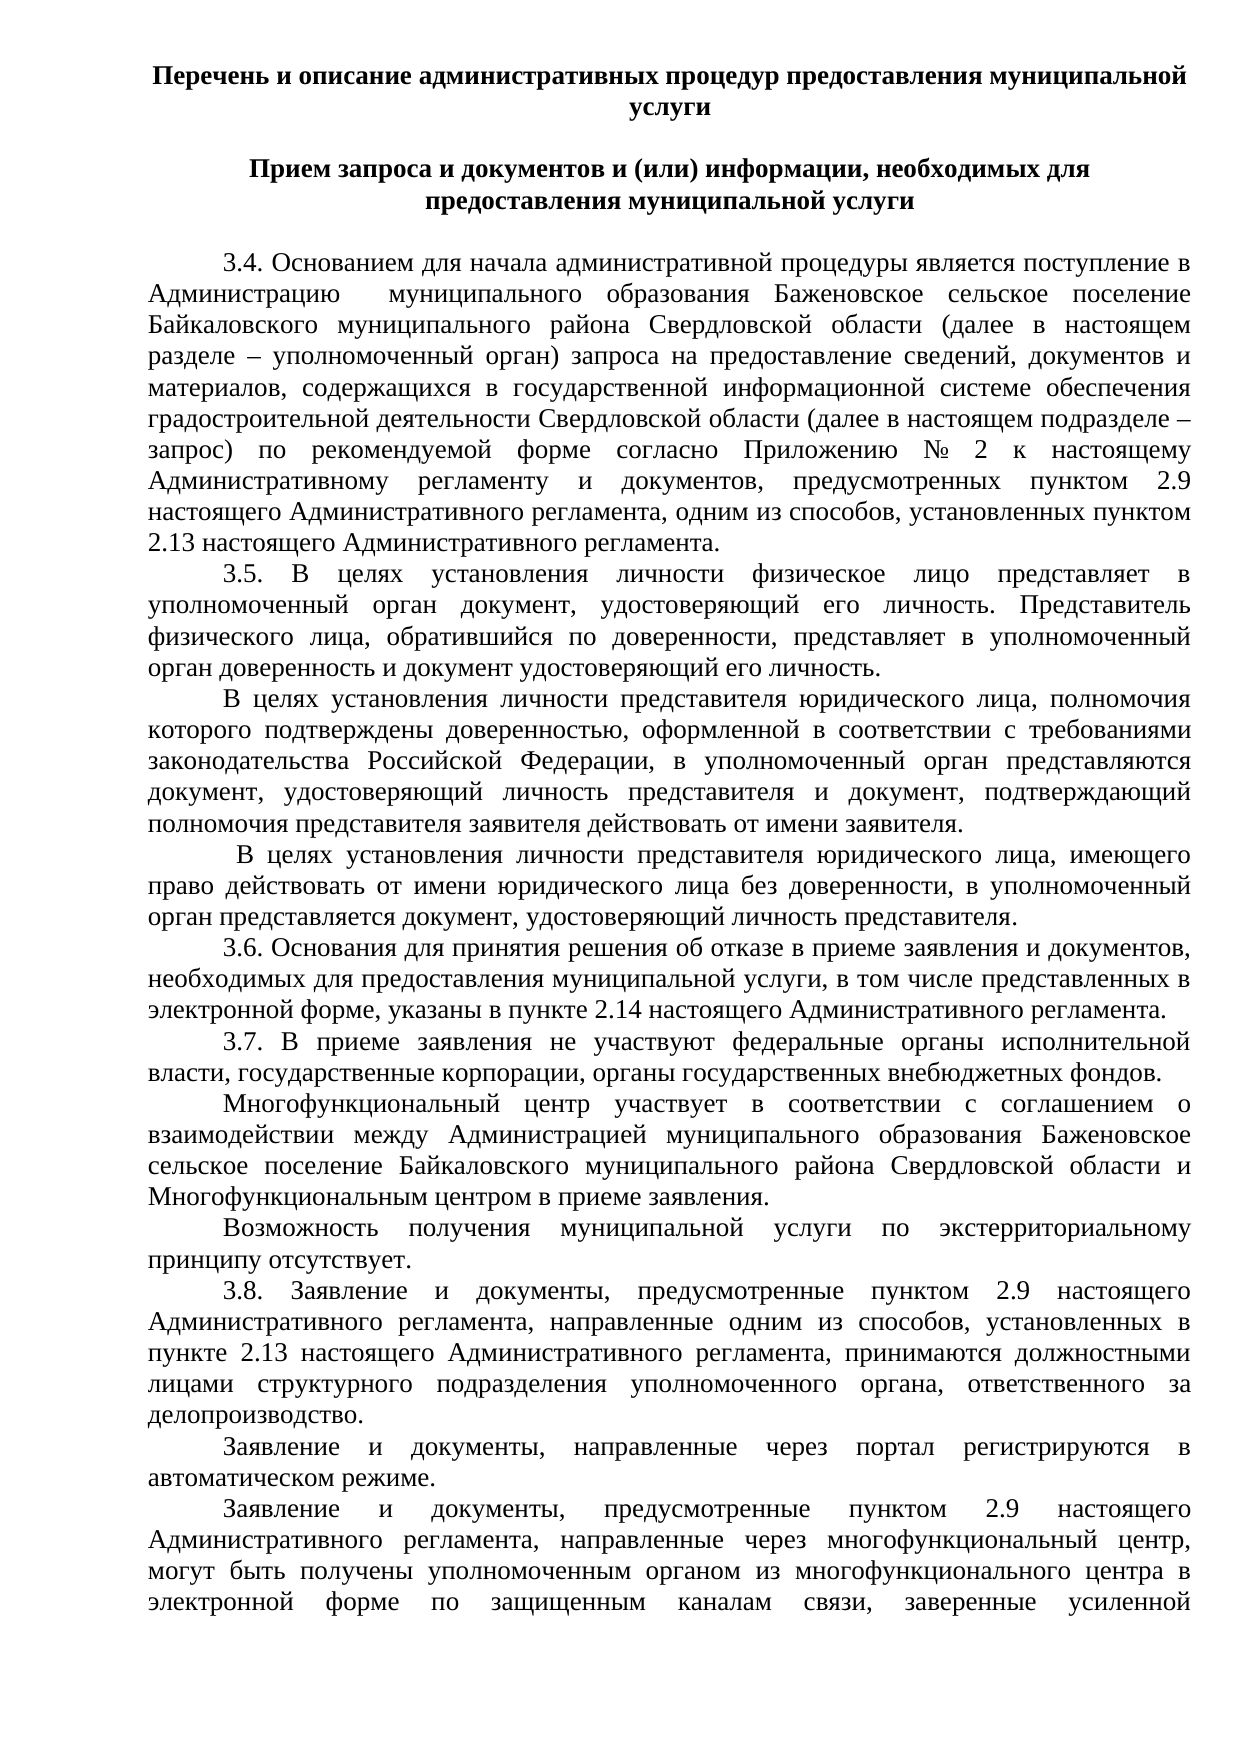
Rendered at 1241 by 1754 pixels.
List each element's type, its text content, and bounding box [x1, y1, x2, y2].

text Перечень и описание административных процедур предоставления муниципальной услуги [148, 59, 1192, 121]
text Прием запроса и документов и (или) информации, необходимых для предоставления муниципальной услуги [148, 153, 1192, 215]
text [148, 1492, 1192, 1616]
text В целях установления личности представителя юридического лица, полномочия которого подтверждены доверенностью, оформленной в соответствии с требованиями законодательства Российской Федерации, в уполномоченный орган представляются документ, удостоверяющий личность представителя и документ, подтверждающий полномочия представителя заявителя действовать от имени заявителя. [148, 682, 1192, 838]
text Многофункциональный центр участвует в соответствии с соглашением о взаимодействии между Администрацией муниципального образования Баженовское сельское поселение Байкаловского муниципального района Свердловской области и Многофункциональным центром в приеме заявления. [148, 1087, 1192, 1212]
text В целях установления личности представителя юридического лица, имеющего право действовать от имени юридического лица без доверенности, в уполномоченный орган представляется документ, удостоверяющий личность представителя. [148, 838, 1192, 931]
text Заявление и документы, направленные через портал регистрируются в автоматическом режиме. [148, 1429, 1192, 1492]
text 3.6. Основания для принятия решения об отказе в приеме заявления и документов, необходимых для предоставления муниципальной услуги, в том числе представленных в электронной форме, указаны в пункте 2.14 настоящего Административного регламента. [148, 931, 1192, 1025]
text Возможность получения муниципальной услуги по экстерриториальному принципу отсутствует. [148, 1212, 1192, 1274]
text 3.4. Основанием для начала административной процедуры является поступление в Администрацию муниципального образования Баженовское сельское поселение Байкаловского муниципального района Свердловской области (далее в настоящем разделе – уполномоченный орган) запроса на предоставление сведений, документов и материалов, содержащихся в государственной информационной системе обеспечения градостроительной деятельности Свердловской области (далее в настоящем подразделе – запрос) по рекомендуемой форме согласно Приложению № 2 к настоящему Административному регламенту и документов, предусмотренных пунктом 2.9 настоящего Административного регламента, одним из способов, установленных пунктом 2.13 настоящего Административного регламента. [148, 246, 1192, 557]
text 3.8. Заявление и документы, предусмотренные пунктом 2.9 настоящего Административного регламента, направленные одним из способов, установленных в пункте 2.13 настоящего Административного регламента, принимаются должностными лицами структурного подразделения уполномоченного органа, ответственного за делопроизводство. [148, 1274, 1192, 1429]
text 3.5. В целях установления личности физическое лицо представляет в уполномоченный орган документ, удостоверяющий его личность. Представитель физического лица, обратившийся по доверенности, представляет в уполномоченный орган доверенность и документ удостоверяющий его личность. [148, 557, 1192, 682]
text 3.7. В приеме заявления не участвуют федеральные органы исполнительной власти, государственные корпорации, органы государственных внебюджетных фондов. [148, 1025, 1192, 1087]
